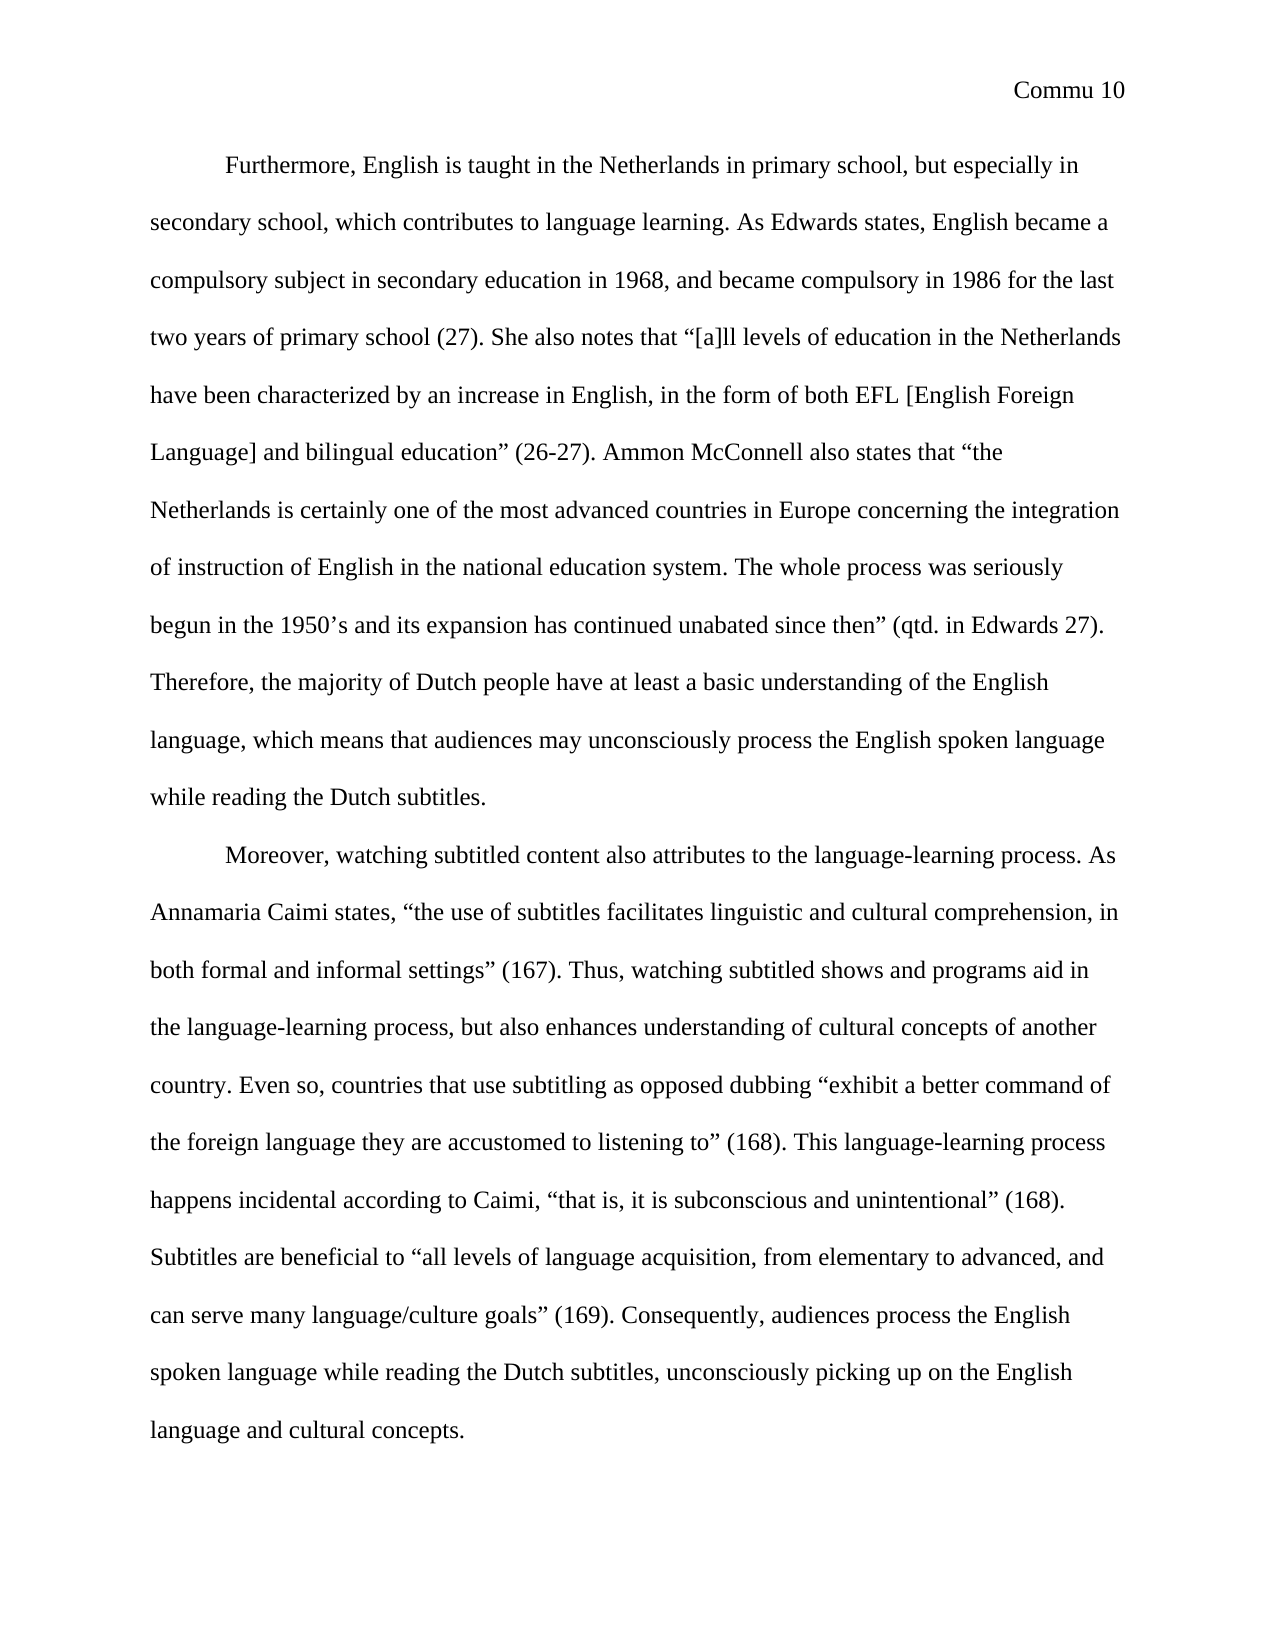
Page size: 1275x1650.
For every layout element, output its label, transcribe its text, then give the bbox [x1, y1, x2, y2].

text Furthermore, English is taught in the Netherlands in primary school, but especially in secondary school, which contributes to language learning. As Edwards states, English became a compulsory subject in secondary education in 1968, and became compulsory in 1986 for the last two years of primary school (27). She also notes that “[a]ll levels of education in the Netherlands have been characterized by an increase in English, in the form of both EFL [English Foreign Language] and bilingual education” (26-27). Ammon McConnell also states that “the Netherlands is certainly one of the most advanced countries in Europe concerning the integration of instruction of English in the national education system. The whole process was seriously begun in the 1950’s and its expansion has continued unabated since then” (qtd. in Edwards 27). Therefore, the majority of Dutch people have at least a basic understanding of the English language, which means that audiences may unconsciously process the English spoken language while reading the Dutch subtitles. [150, 150, 1125, 811]
text Moreover, watching subtitled content also attributes to the language-learning process. As Annamaria Caimi states, “the use of subtitles facilitates linguistic and cultural comprehension, in both formal and informal settings” (167). Thus, watching subtitled shows and programs aid in the language-learning process, but also enhances understanding of cultural concepts of another country. Even so, countries that use subtitling as opposed dubbing “exhibit a better command of the foreign language they are accustomed to listening to” (168). This language-learning process happens incidental according to Caimi, “that is, it is subconscious and unintentional” (168). Subtitles are beneficial to “all levels of language acquisition, from elementary to advanced, and can serve many language/culture goals” (169). Consequently, audiences process the English spoken language while reading the Dutch subtitles, unconsciously picking up on the English language and cultural concepts. [150, 840, 1125, 1444]
